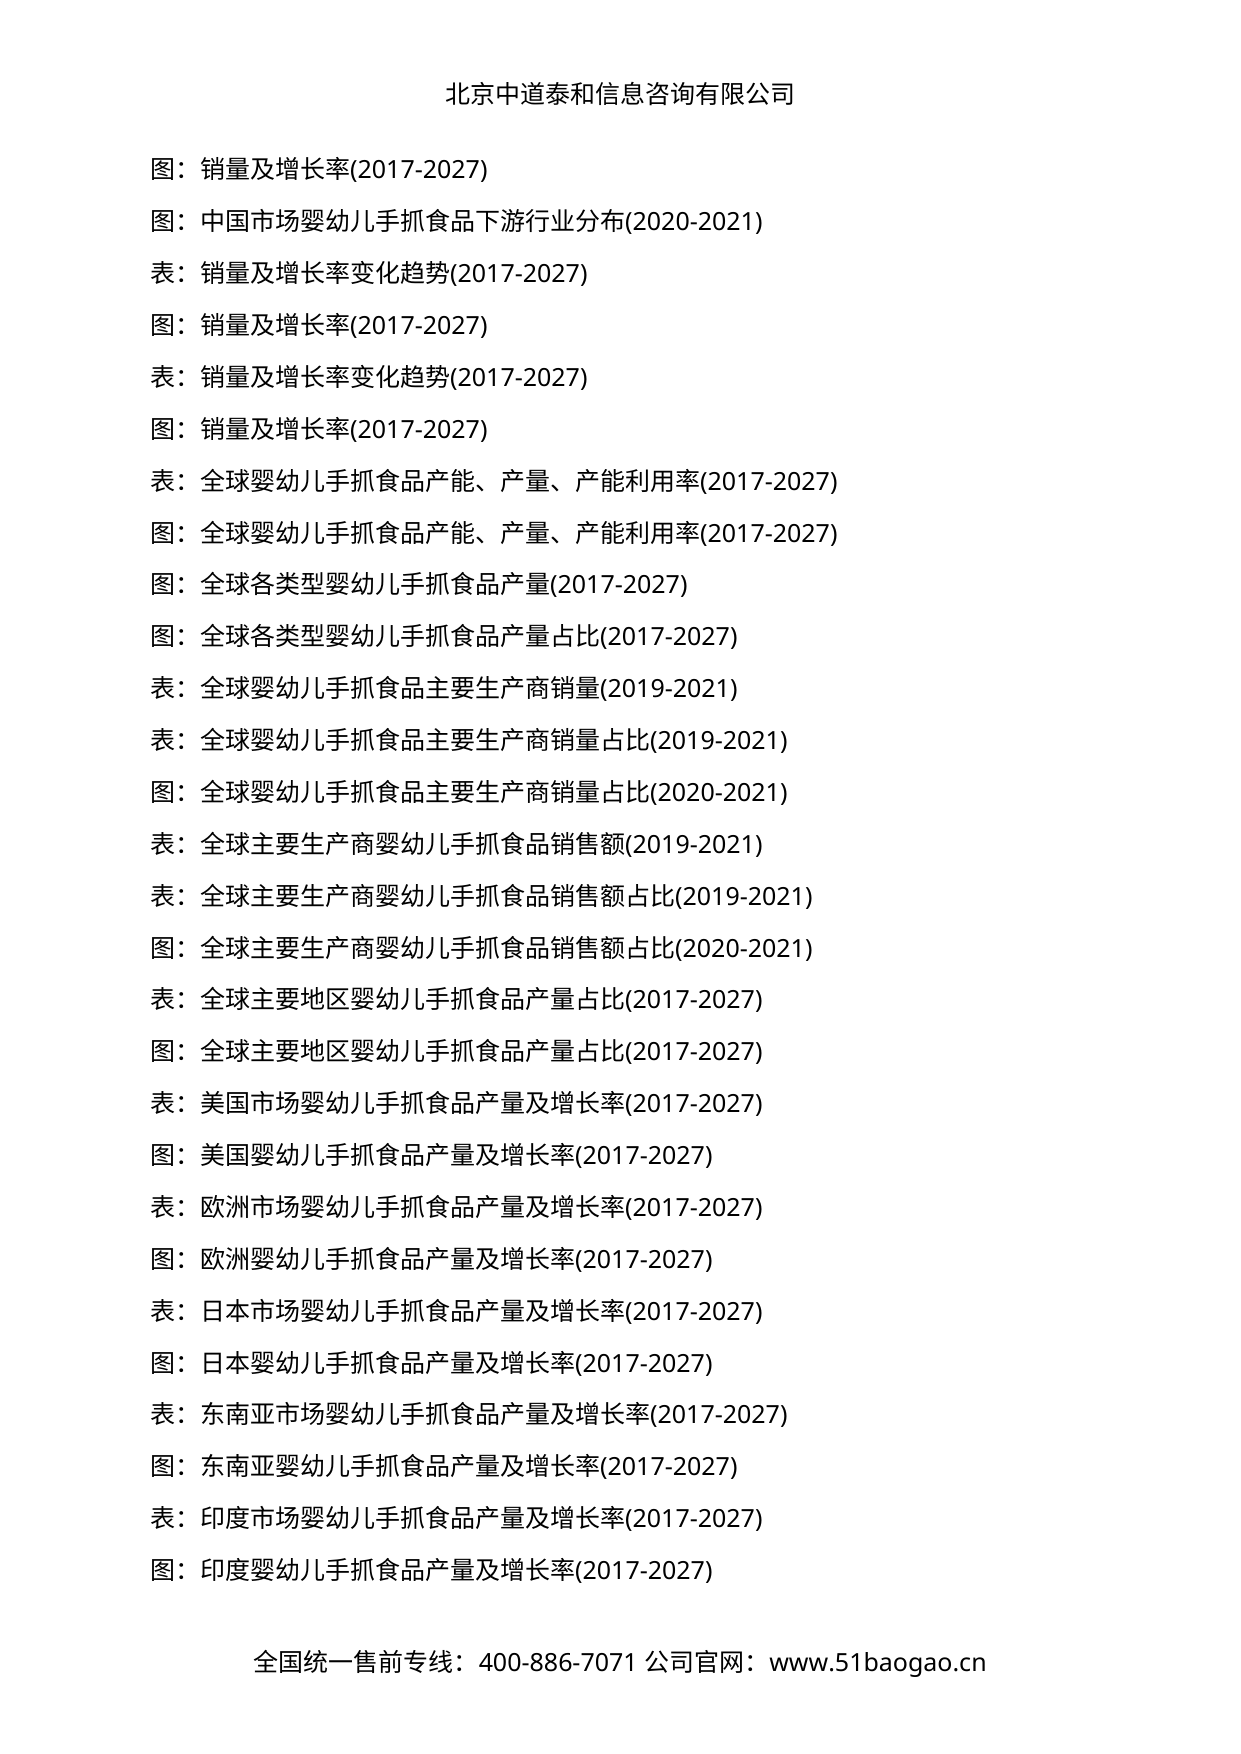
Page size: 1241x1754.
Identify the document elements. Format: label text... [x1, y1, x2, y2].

text 表：东南亚市场婴幼儿手抓食品产量及增长率(2017-2027) [150, 1395, 1090, 1431]
text 图：销量及增长率(2017-2027) [150, 409, 1090, 446]
text 表：全球主要地区婴幼儿手抓食品产量占比(2017-2027) [150, 980, 1090, 1016]
text 表：销量及增长率变化趋势(2017-2027) [150, 254, 1090, 290]
text 表：欧洲市场婴幼儿手抓食品产量及增长率(2017-2027) [150, 1187, 1090, 1224]
text 图：销量及增长率(2017-2027) [150, 150, 1090, 186]
text 图：东南亚婴幼儿手抓食品产量及增长率(2017-2027) [150, 1447, 1090, 1483]
text 图：全球各类型婴幼儿手抓食品产量(2017-2027) [150, 565, 1090, 601]
text 表：全球主要生产商婴幼儿手抓食品销售额占比(2019-2021) [150, 876, 1090, 912]
text 图：全球婴幼儿手抓食品主要生产商销量占比(2020-2021) [150, 772, 1090, 809]
text 表：全球婴幼儿手抓食品产能、产量、产能利用率(2017-2027) [150, 461, 1090, 497]
text 图：欧洲婴幼儿手抓食品产量及增长率(2017-2027) [150, 1239, 1090, 1276]
text 图：销量及增长率(2017-2027) [150, 306, 1090, 342]
text 表：全球主要生产商婴幼儿手抓食品销售额(2019-2021) [150, 824, 1090, 861]
text 表：全球婴幼儿手抓食品主要生产商销量(2019-2021) [150, 669, 1090, 705]
text 表：全球婴幼儿手抓食品主要生产商销量占比(2019-2021) [150, 721, 1090, 757]
text 表：美国市场婴幼儿手抓食品产量及增长率(2017-2027) [150, 1084, 1090, 1120]
text 图：全球主要地区婴幼儿手抓食品产量占比(2017-2027) [150, 1032, 1090, 1068]
text 图：全球各类型婴幼儿手抓食品产量占比(2017-2027) [150, 617, 1090, 653]
text 图：美国婴幼儿手抓食品产量及增长率(2017-2027) [150, 1136, 1090, 1172]
text 图：全球主要生产商婴幼儿手抓食品销售额占比(2020-2021) [150, 928, 1090, 964]
text 表：销量及增长率变化趋势(2017-2027) [150, 357, 1090, 394]
text 图：印度婴幼儿手抓食品产量及增长率(2017-2027) [150, 1551, 1090, 1587]
text 图：日本婴幼儿手抓食品产量及增长率(2017-2027) [150, 1343, 1090, 1379]
text 图：全球婴幼儿手抓食品产能、产量、产能利用率(2017-2027) [150, 513, 1090, 549]
text 表：日本市场婴幼儿手抓食品产量及增长率(2017-2027) [150, 1291, 1090, 1327]
text 图：中国市场婴幼儿手抓食品下游行业分布(2020-2021) [150, 202, 1090, 238]
text 表：印度市场婴幼儿手抓食品产量及增长率(2017-2027) [150, 1499, 1090, 1535]
